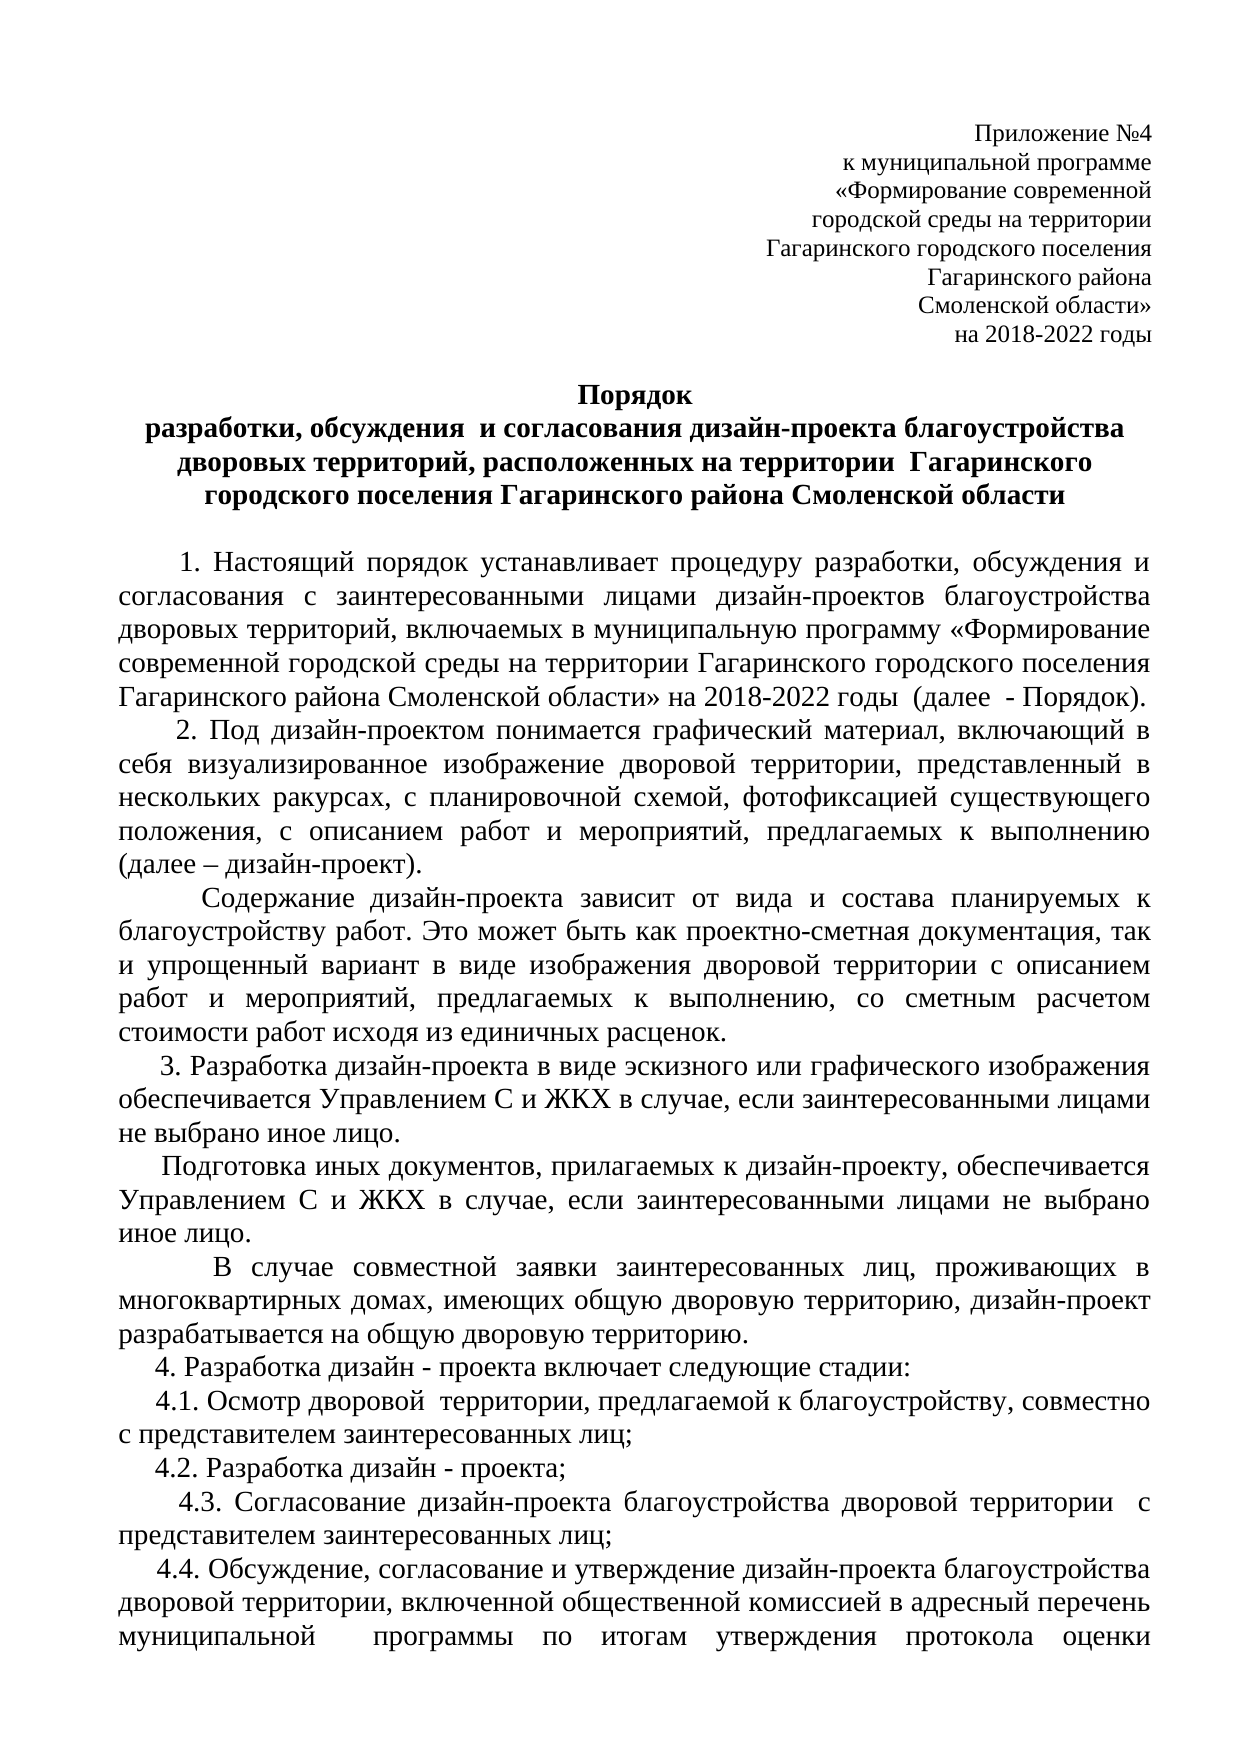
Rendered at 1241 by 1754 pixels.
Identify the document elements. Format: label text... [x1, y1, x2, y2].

text 4.2. Разработка дизайн - проекта; [118, 1450, 1152, 1484]
text 2. Под дизайн-проектом понимается графический материал, включающий в себя визуализированное изображение дворовой территории, представленный в нескольких ракурсах, с планировочной схемой, фотофиксацией существующего положения, с описанием работ и мероприятий, предлагаемых к выполнению (далее – дизайн-проект). [118, 712, 1152, 880]
text 1. Настоящий порядок устанавливает процедуру разработки, обсуждения и согласования с заинтересованными лицами дизайн-проектов благоустройства дворовых территорий, включаемых в муниципальную программу «Формирование современной городской среды на территории Гагаринского городского поселения Гагаринского района Смоленской области» на 2018-2022 годы (далее - Порядок). [118, 544, 1152, 712]
text городской среды на территории [118, 204, 1152, 233]
text 4. Разработка дизайн - проекта включает следующие стадии: [118, 1349, 1152, 1383]
text на 2018-2022 годы [118, 319, 1152, 348]
text «Формирование современной [118, 176, 1152, 204]
text Гагаринского городского поселения [118, 233, 1152, 262]
text Гагаринского района [118, 262, 1152, 291]
text 4.1. Осмотр дворовой территории, предлагаемой к благоустройству, совместно с представителем заинтересованных лиц; [118, 1383, 1152, 1450]
text Смоленской области» [118, 291, 1152, 319]
text Порядок [118, 377, 1152, 410]
text 3. Разработка дизайн-проекта в виде эскизного или графического изображения обеспечивается Управлением С и ЖКХ в случае, если заинтересованными лицами не выбрано иное лицо. [118, 1048, 1152, 1148]
text разработки, обсуждения и согласования дизайн-проекта благоустройства дворовых территорий, расположенных на территории Гагаринского городского поселения Гагаринского района Смоленской области [118, 410, 1152, 511]
text Подготовка иных документов, прилагаемых к дизайн-проекту, обеспечивается Управлением С и ЖКХ в случае, если заинтересованными лицами не выбрано иное лицо. [118, 1148, 1152, 1249]
text Приложение №4 [118, 118, 1152, 147]
text к муниципальной программе [118, 147, 1152, 176]
text 4.3. Согласование дизайн-проекта благоустройства дворовой территории с представителем заинтересованных лиц; [118, 1484, 1152, 1551]
text Содержание дизайн-проекта зависит от вида и состава планируемых к благоустройству работ. Это может быть как проектно-сметная документация, так и упрощенный вариант в виде изображения дворовой территории с описанием работ и мероприятий, предлагаемых к выполнению, со сметным расчетом стоимости работ исходя из единичных расценок. [118, 880, 1152, 1048]
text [118, 1551, 1152, 1651]
text В случае совместной заявки заинтересованных лиц, проживающих в многоквартирных домах, имеющих общую дворовую территорию, дизайн-проект разрабатывается на общую дворовую территорию. [118, 1249, 1152, 1349]
